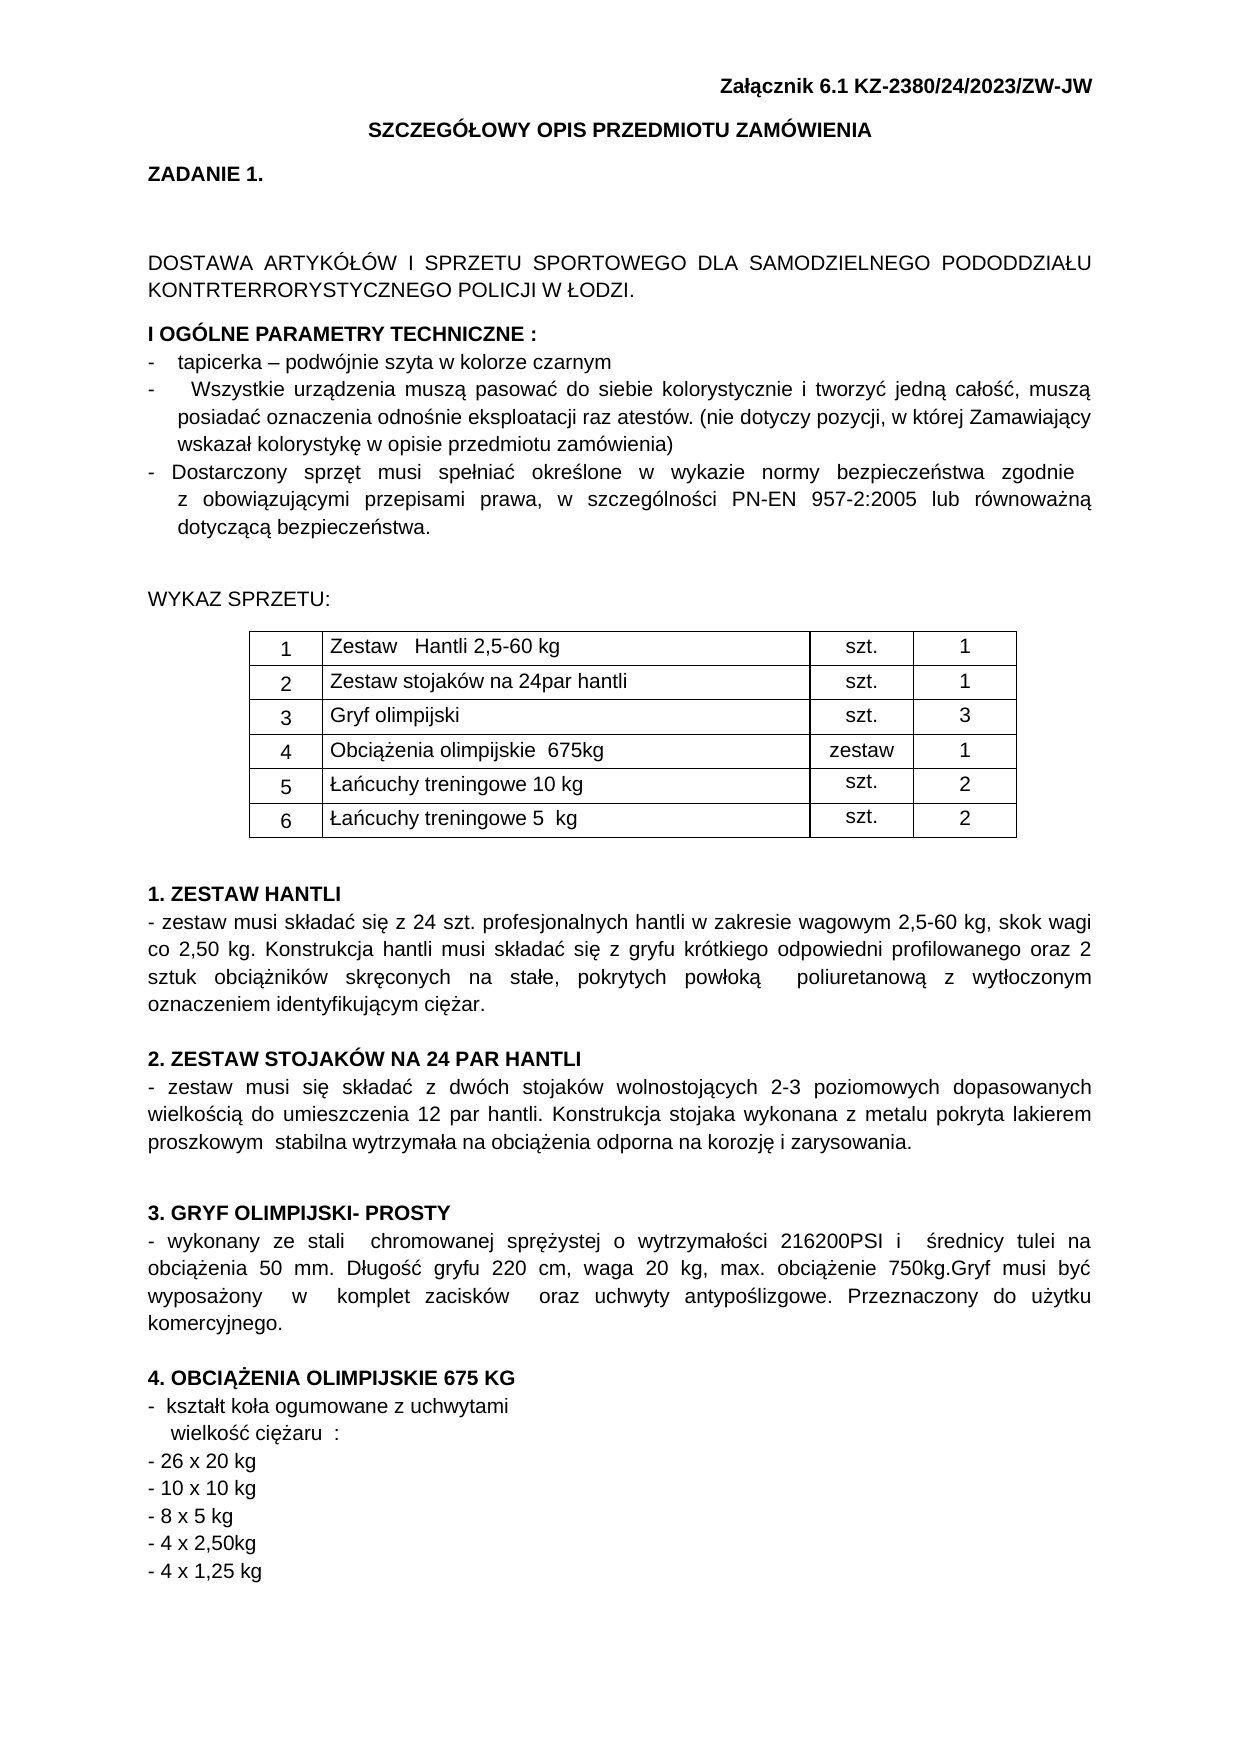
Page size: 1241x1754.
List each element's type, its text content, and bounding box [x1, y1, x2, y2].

table_cell Łańcuchy treningowe 10 kg [323, 769, 809, 802]
text - zestaw musi się składać z dwóch stojaków wolnostojących 2-3 poziomowych dopasowanych wielkością do umieszczenia 12 par hantli. Konstrukcja stojaka wykonana z metalu pokryta lakierem proszkowym stabilna wytrzymała na obciążenia odporna na korozję i zarysowania. [148, 1074, 1093, 1153]
table_cell 2 [914, 804, 1016, 837]
table_cell 3 [250, 700, 322, 734]
text I OGÓLNE PARAMETRY TECHNICZNE : [148, 322, 1093, 346]
text - 26 x 20 kg [148, 1449, 1093, 1473]
table_header szt. [811, 632, 913, 665]
table_cell szt. [811, 666, 913, 699]
table_cell Gryf olimpijski [323, 700, 809, 734]
table_cell Obciążenia olimpijskie 675kg [323, 735, 809, 768]
table_cell Zestaw stojaków na 24par hantli [323, 666, 809, 699]
text - wykonany ze stali chromowanej sprężystej o wytrzymałości 216200PSI i średnicy tulei na obciążenia 50 mm. Długość gryfu 220 cm, waga 20 kg, max. obciążenie 750kg.Gryf musi być wyposażony w komplet zacisków oraz uchwyty antypoślizgowe. Przeznaczony do użytku komercyjnego. [148, 1229, 1093, 1335]
table_cell 2 [914, 769, 1016, 802]
text wielkość ciężaru : [148, 1421, 1093, 1445]
table_cell 3 [914, 700, 1016, 734]
text - tapicerka – podwójnie szyta w kolorze czarnym [148, 350, 1093, 374]
text ZADANIE 1. [148, 162, 1093, 186]
table_header Zestaw Hantli 2,5-60 kg [323, 632, 809, 665]
text 4. OBCIĄŻENIA OLIMPIJSKIE 675 KG [148, 1366, 1093, 1390]
text Załącznik 6.1 KZ-2380/24/2023/ZW-JW [148, 74, 1093, 98]
text - 4 x 2,50kg [148, 1531, 1093, 1555]
text 1. ZESTAW HANTLI [148, 882, 1093, 906]
table_cell 1 [914, 735, 1016, 768]
text - Wszystkie urządzenia muszą pasować do siebie kolorystycznie i tworzyć jedną całość, muszą posiadać oznaczenia odnośnie eksploatacji raz atestów. (nie dotyczy pozycji, w której Zamawiający wskazał kolorystykę w opisie przedmiotu zamówienia) [148, 377, 1093, 456]
table_cell 6 [250, 804, 322, 837]
table_cell szt. [811, 804, 913, 837]
table_cell 1 [914, 666, 1016, 699]
text - zestaw musi składać się z 24 szt. profesjonalnych hantli w zakresie wagowym 2,5-60 kg, skok wagi co 2,50 kg. Konstrukcja hantli musi składać się z gryfu krótkiego odpowiedni profilowanego oraz 2 sztuk obciążników skręconych na stałe, pokrytych powłoką poliuretanową z wytłoczonym oznaczeniem identyfikującym ciężar. [148, 909, 1093, 1016]
text - 8 x 5 kg [148, 1504, 1093, 1528]
text SZCZEGÓŁOWY OPIS PRZEDMIOTU ZAMÓWIENIA [148, 118, 1093, 142]
text WYKAZ SPRZETU: [148, 586, 1093, 610]
text 3. GRYF OLIMPIJSKI- PROSTY [148, 1201, 1093, 1225]
text DOSTAWA ARTYKÓŁÓW I SPRZETU SPORTOWEGO DLA SAMODZIELNEGO PODODDZIAŁU KONTRTERRORYSTYCZNEGO POLICJI W ŁODZI. [148, 251, 1093, 302]
table_cell Łańcuchy treningowe 5 kg [323, 804, 809, 837]
text - 10 x 10 kg [148, 1476, 1093, 1500]
table_cell 4 [250, 735, 322, 768]
table_cell szt. [811, 700, 913, 734]
table_cell szt. [811, 769, 913, 802]
table_header 1 [250, 632, 322, 665]
table_cell 5 [250, 769, 322, 802]
text - Dostarczony sprzęt musi spełniać określone w wykazie normy bezpieczeństwa zgodnie z obowiązującymi przepisami prawa, w szczególności PN-EN 957-2:2005 lub równoważną dotyczącą bezpieczeństwa. [148, 460, 1093, 539]
text 2. ZESTAW STOJAKÓW NA 24 PAR HANTLI [148, 1047, 1093, 1071]
text - kształt koła ogumowane z uchwytami [148, 1394, 1093, 1418]
table_cell zestaw [811, 735, 913, 768]
text - 4 x 1,25 kg [148, 1559, 1093, 1583]
table_header 1 [914, 632, 1016, 665]
table_cell 2 [250, 666, 322, 699]
